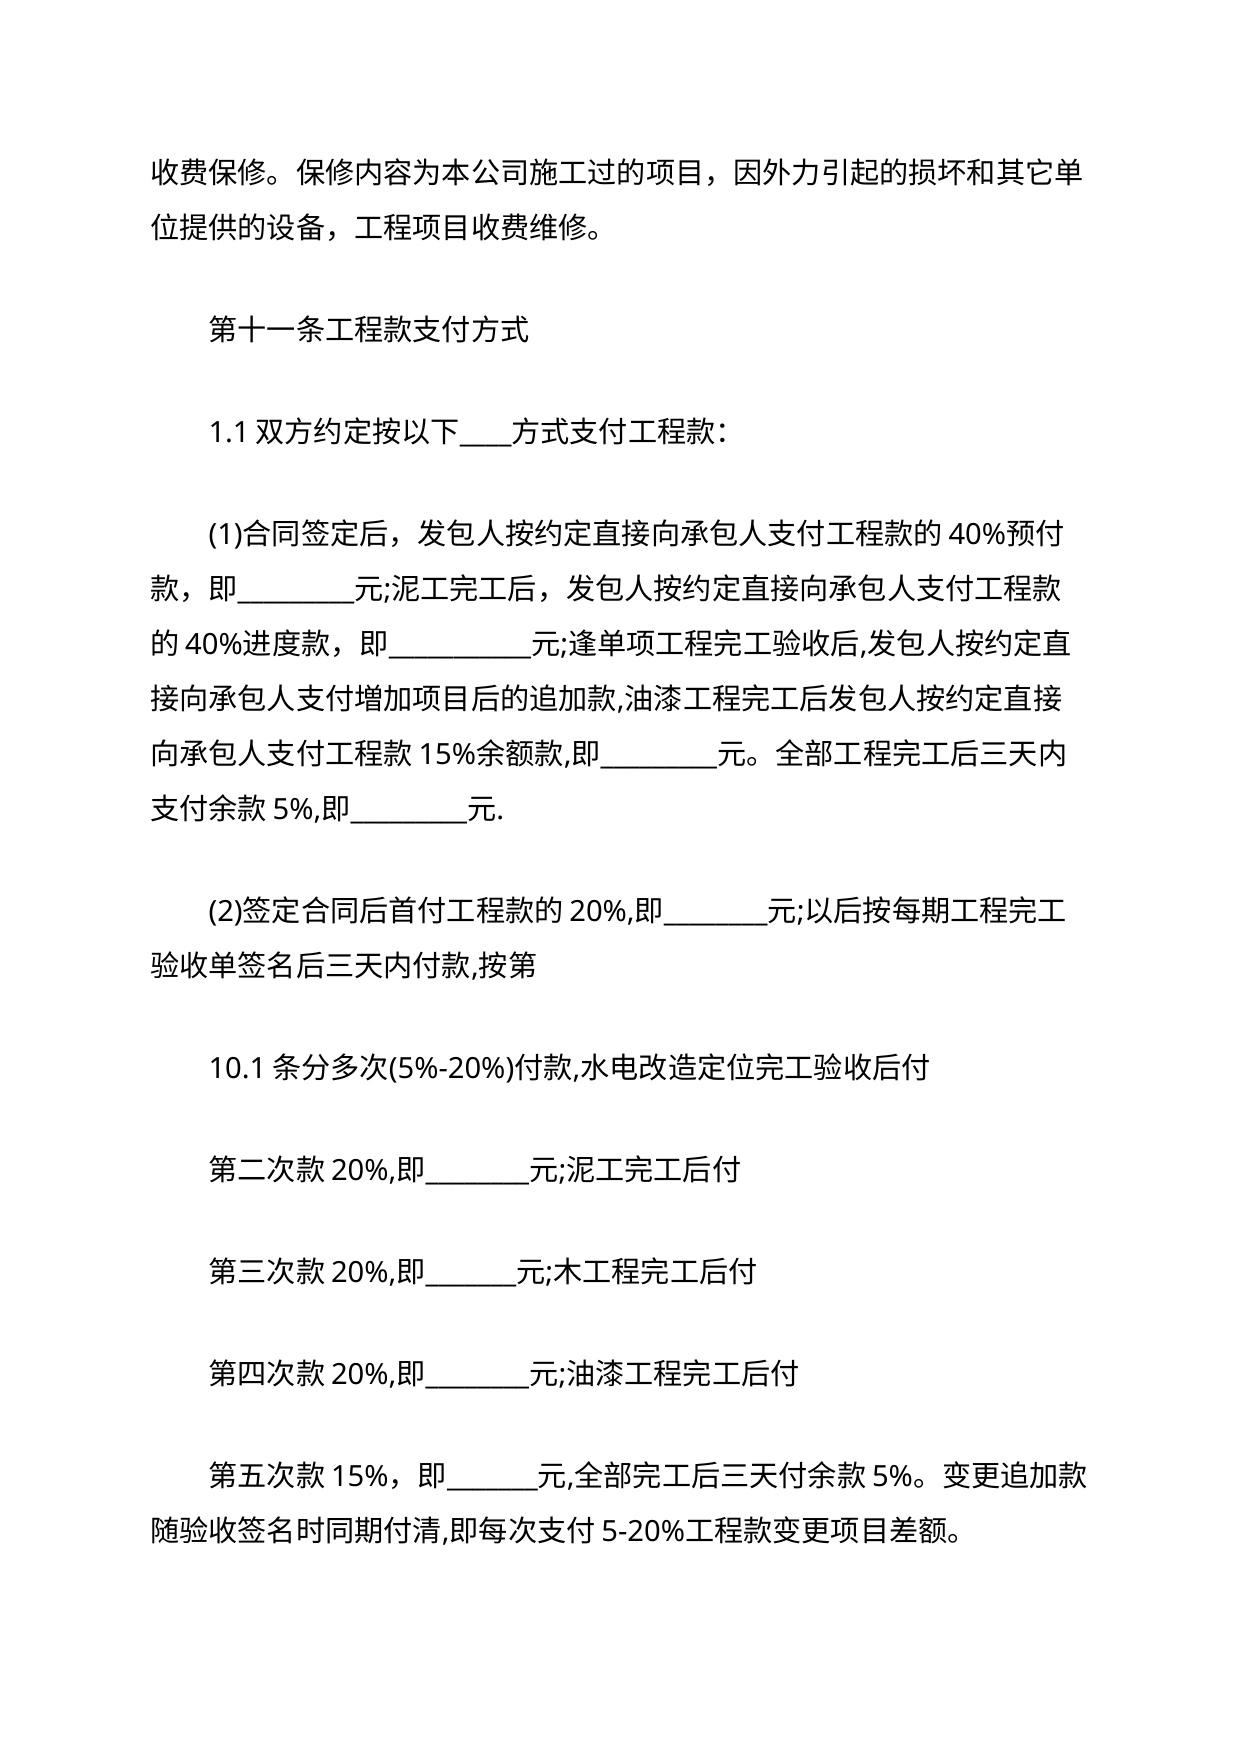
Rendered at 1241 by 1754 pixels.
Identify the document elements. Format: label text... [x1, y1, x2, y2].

text 第四次款20%,即________元;油漆工程完工后付 [150, 1350, 1090, 1393]
text 10.1条分多次(5%-20%)付款,水电改造定位完工验收后付 [150, 1044, 1090, 1087]
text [150, 150, 1090, 247]
text 第十一条工程款支付方式 [150, 307, 1090, 349]
text (1)合同签定后，发包人按约定直接向承包人支付工程款的40%预付款，即_________元;泥工完工后，发包人按约定直接向承包人支付工程款的40%进度款，即___________元;逢单项工程完工验收后,发包人按约定直接向承包人支付増加项目后的追加款,油漆工程完工后发包人按约定直接向承包人支付工程款15%余额款,即_________元。全部工程完工后三天内支付余款5%,即_________元. [150, 510, 1090, 828]
text (2)签定合同后首付工程款的20%,即________元;以后按每期工程完工验收单签名后三天内付款,按第 [150, 887, 1090, 985]
text 第五次款15%，即_______元,全部完工后三天付余款5%。变更追加款随验收签名时同期付清,即每次支付5-20%工程款变更项目差额。 [150, 1452, 1090, 1550]
text 1.1双方约定按以下____方式支付工程款： [150, 408, 1090, 451]
text 第三次款20%,即_______元;木工程完工后付 [150, 1248, 1090, 1291]
text 第二次款20%,即________元;泥工完工后付 [150, 1146, 1090, 1189]
